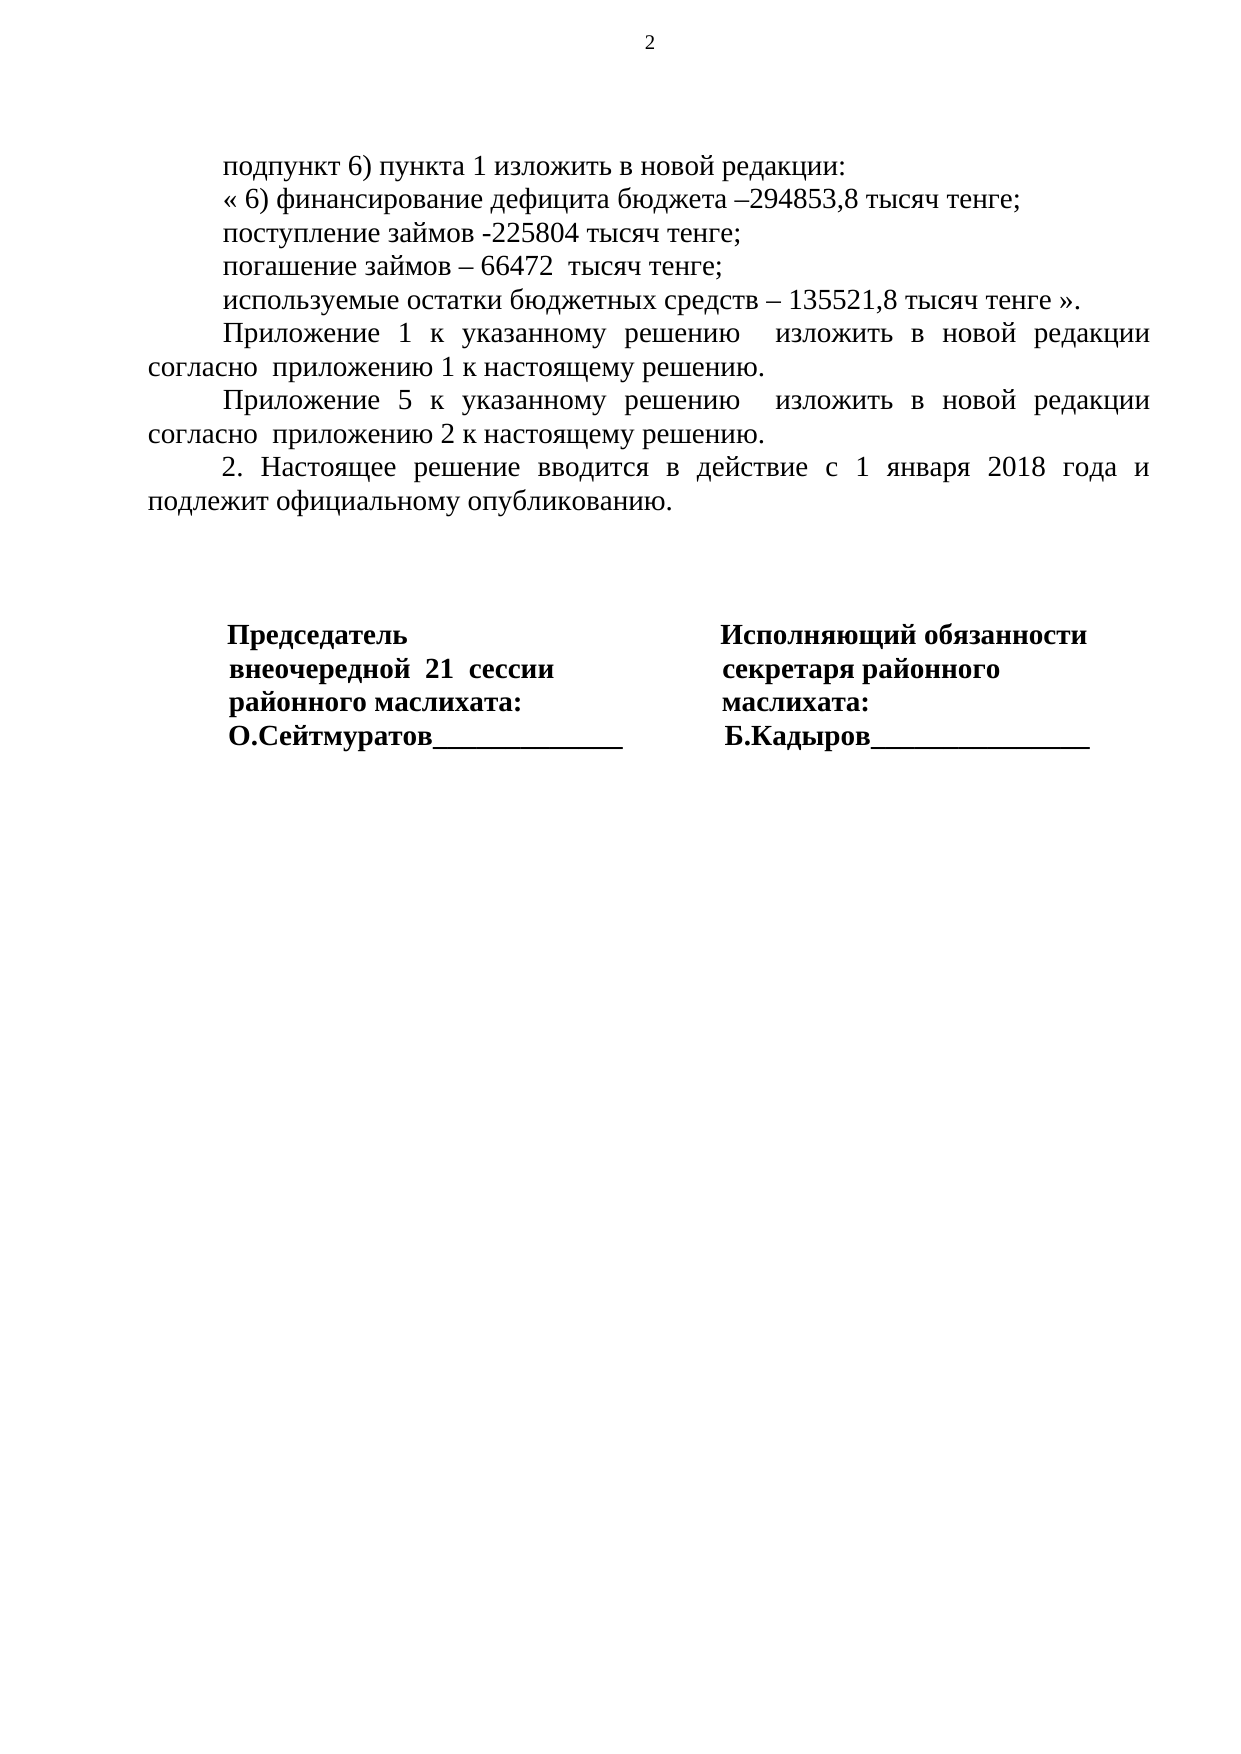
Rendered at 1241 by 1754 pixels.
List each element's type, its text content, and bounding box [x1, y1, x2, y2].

text подпункт 6) пункта 1 изложить в новой редакции: [148, 148, 1152, 181]
text Председатель Исполняющий обязанности [148, 617, 1152, 651]
text О.Сейтмуратов_____________ Б.Кадыров_______________ [148, 718, 1152, 751]
text 2. Настоящее решение вводится в действие с 1 января 2018 года и подлежит официальному опубликованию. [148, 449, 1152, 517]
text используемые остатки бюджетных средств – 135521,8 тысяч тенге ». [148, 282, 1152, 315]
text поступление займов -225804 тысяч тенге; [148, 215, 1152, 248]
text Приложение 5 к указанному решению изложить в новой редакции согласно приложению 2 к настоящему решению. [148, 382, 1152, 449]
text районного маслихата: маслихата: [148, 684, 1152, 718]
text погашение займов – 66472 тысяч тенге; [148, 248, 1152, 282]
text Приложение 1 к указанному решению изложить в новой редакции согласно приложению 1 к настоящему решению. [148, 315, 1152, 382]
text внеочередной 21 сессии секретаря районного [148, 651, 1152, 684]
text « 6) финансирование дефицита бюджета –294853,8 тысяч тенге; [148, 181, 1152, 215]
